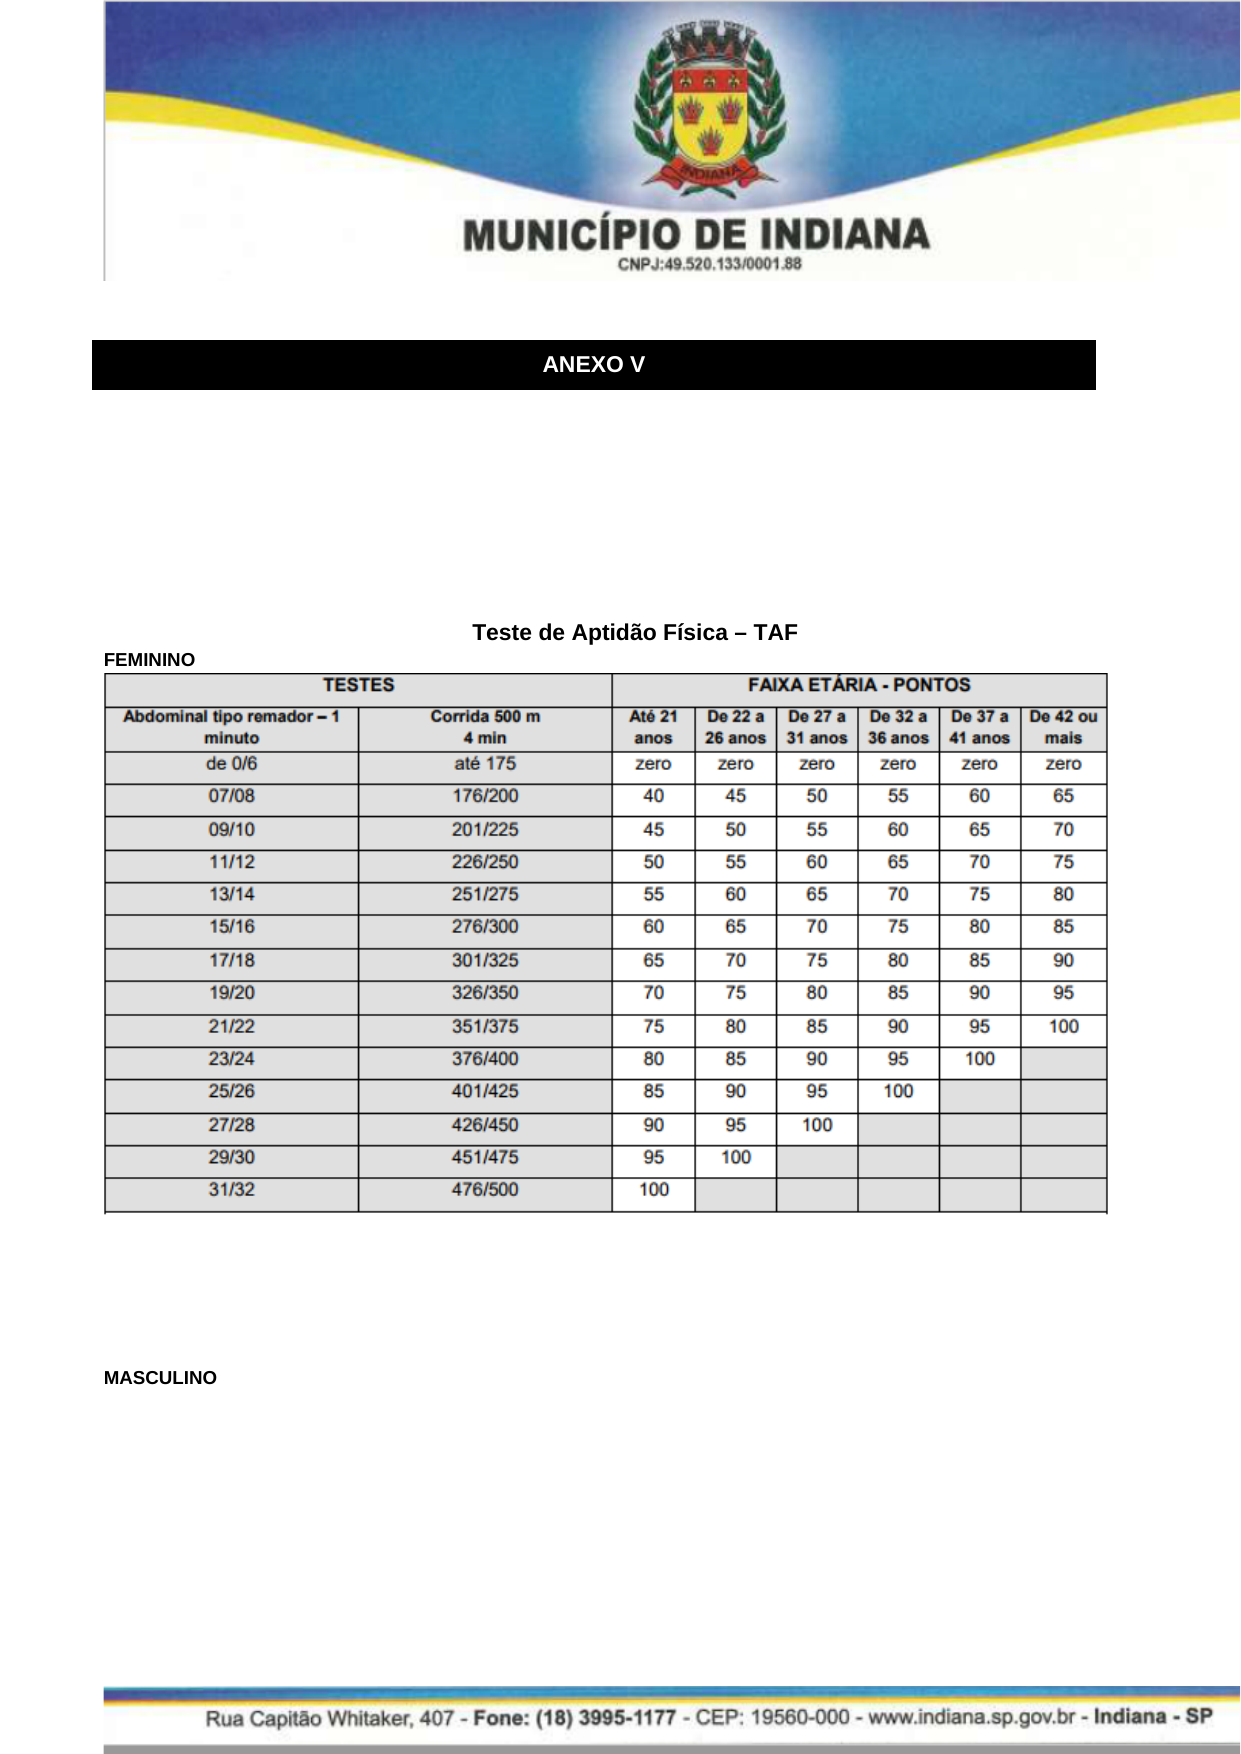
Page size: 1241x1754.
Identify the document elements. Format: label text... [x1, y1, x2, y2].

picture [103, 673, 1108, 1216]
table_header ANEXO V [92, 340, 1096, 390]
picture [103, 0, 1241, 281]
text Teste de Aptidão Física – TAF [103, 619, 1167, 645]
picture [103, 1686, 1241, 1754]
text MASCULINO [103, 1367, 1167, 1389]
